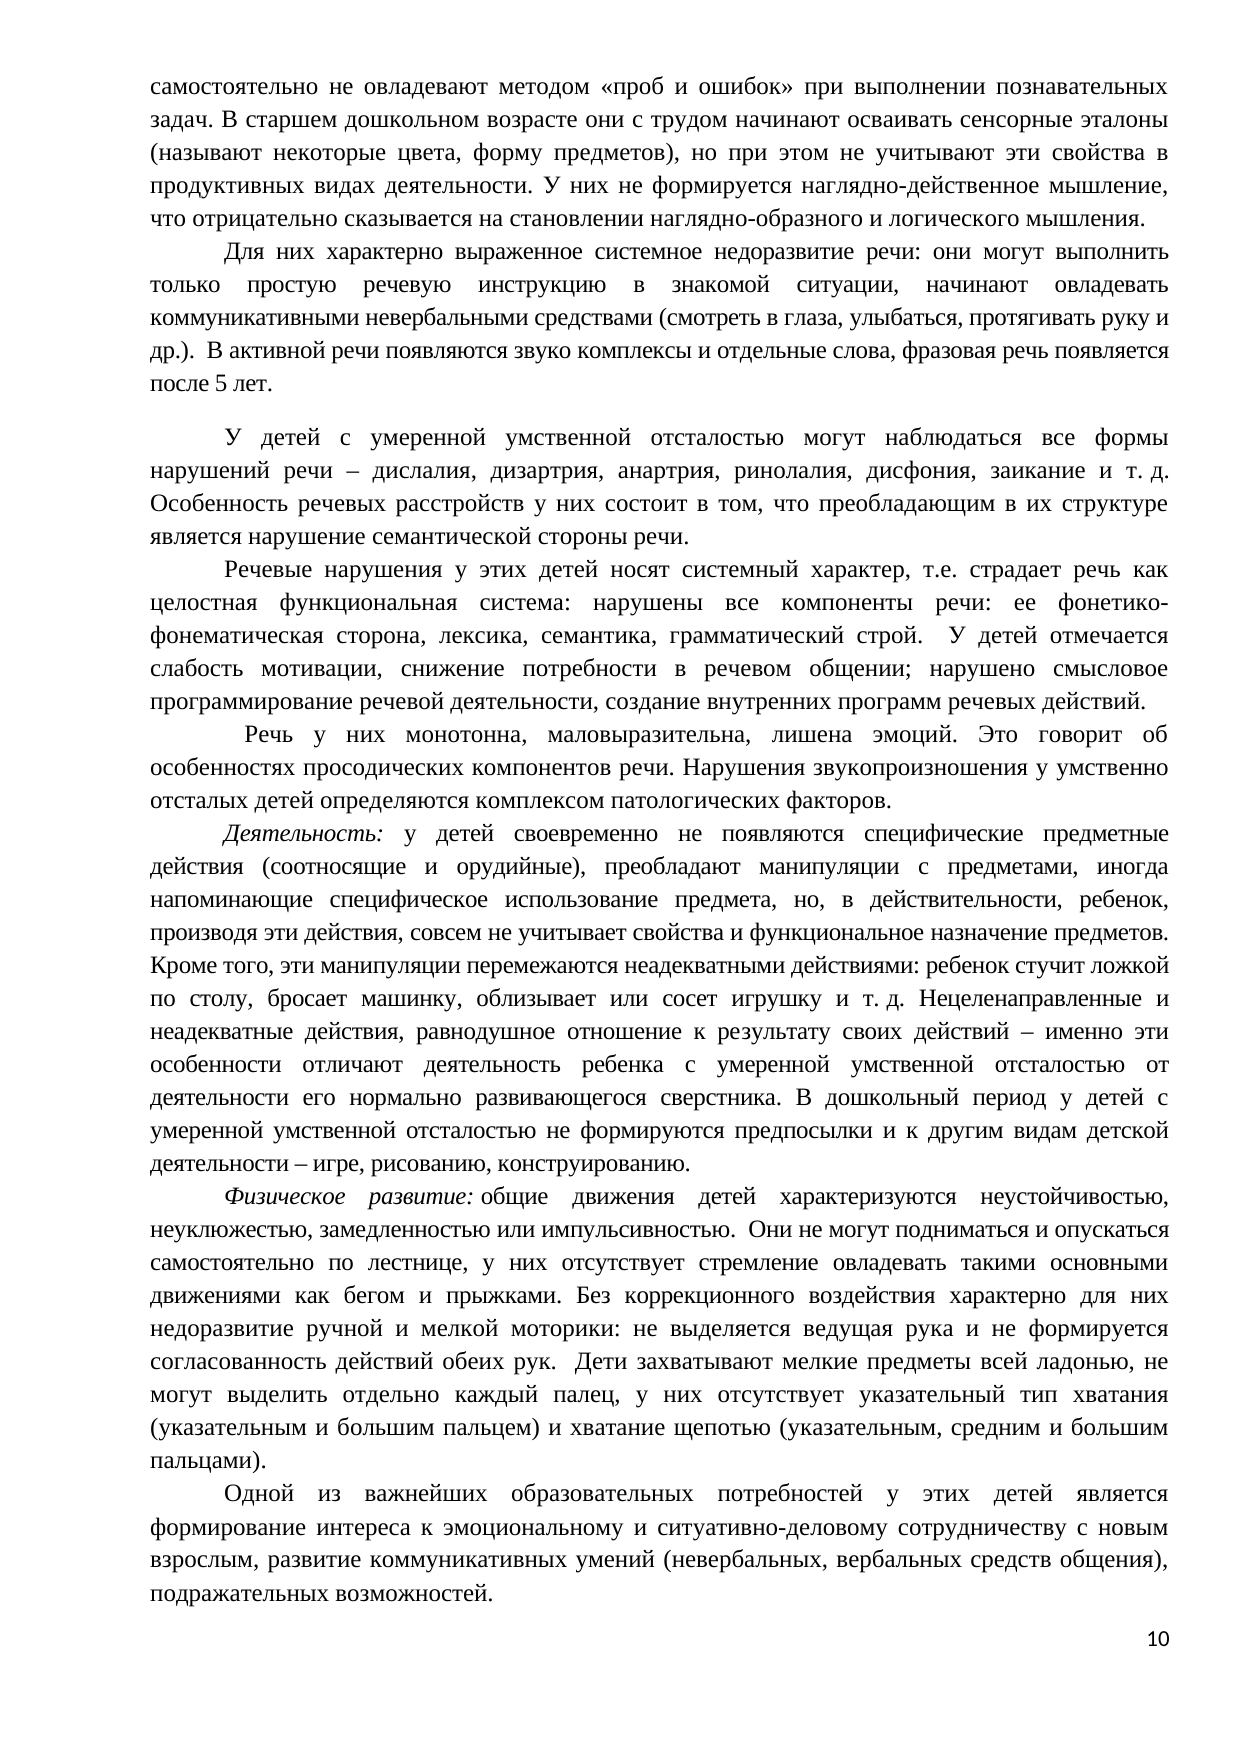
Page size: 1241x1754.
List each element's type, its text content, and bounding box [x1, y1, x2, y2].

text Одной из важнейших образовательных потребностей у этих детей является формирование интереса к эмоциональному и ситуативно-деловому сотрудничеству с новым взрослым, развитие коммуникативных умений (невербальных, вербальных средств общения), подражательных возможностей. [150, 1478, 1169, 1606]
text Речь у них монотонна, маловыразительна, лишена эмоций. Это говорит об особенностях просодических компонентов речи. Нарушения звукопроизношения у умственно отсталых детей определяются комплексом патологических факторов. [150, 719, 1169, 814]
text Речевые нарушения у этих детей носят системный характер, т.е. страдает речь как целостная функциональная система: нарушены все компоненты речи: ее фонетико-фонематическая сторона, лексика, семантика, грамматический строй. У детей отмечается слабость мотивации, снижение потребности в речевом общении; нарушено смысловое программирование речевой деятельности, создание внутренних программ речевых действий. [150, 554, 1169, 715]
text Деятельность: у детей своевременно не появляются специфические предметные действия (соотносящие и орудийные), преобладают манипуляции с предметами, иногда напоминающие специфическое использование предмета, но, в действительности, ребенок, производя эти действия, совсем не учитывает свойства и функциональное назначение предметов. Кроме того, эти манипуляции перемежаются неадекватными действиями: ребенок стучит ложкой по столу, бросает машинку, облизывает или сосет игрушку и т. д. Нецеленаправленные и неадекватные действия, равнодушное отношение к результату своих действий – именно эти особенности отличают деятельность ребенка с умеренной умственной отсталостью от деятельности его нормально развивающегося сверстника. В дошкольный период у детей с умеренной умственной отсталостью не формируются предпосылки и к другим видам детской деятельности – игре, рисованию, конструированию. [150, 818, 1169, 1177]
text У детей с умеренной умственной отсталостью могут наблюдаться все формы нарушений речи – дислалия, дизартрия, анартрия, ринолалия, дисфония, заикание и т. д. Особенность речевых расстройств у них состоит в том, что преобладающим в их структуре является нарушение семантической стороны речи. [150, 422, 1169, 550]
text Для них характерно выраженное системное недоразвитие речи: они могут выполнить только простую речевую инструкцию в знакомой ситуации, начинают овладевать коммуникативными невербальными средствами (смотреть в глаза, улыбаться, протягивать руку и др.). В активной речи появляются звуко комплексы и отдельные слова, фразовая речь появляется после 5 лет. [150, 236, 1169, 397]
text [150, 71, 1169, 232]
text Физическое развитие: общие движения детей характеризуются неустойчивостью, неуклюжестью, замедленностью или импульсивностью. Они не могут подниматься и опускаться самостоятельно по лестнице, у них отсутствует стремление овладевать такими основными движениями как бегом и прыжками. Без коррекционного воздействия характерно для них недоразвитие ручной и мелкой моторики: не выделяется ведущая рука и не формируется согласованность действий обеих рук. Дети захватывают мелкие предметы всей ладонью, не могут выделить отдельно каждый палец, у них отсутствует указательный тип хватания (указательным и большим пальцем) и хватание щепотью (указательным, средним и большим пальцами). [150, 1181, 1169, 1474]
